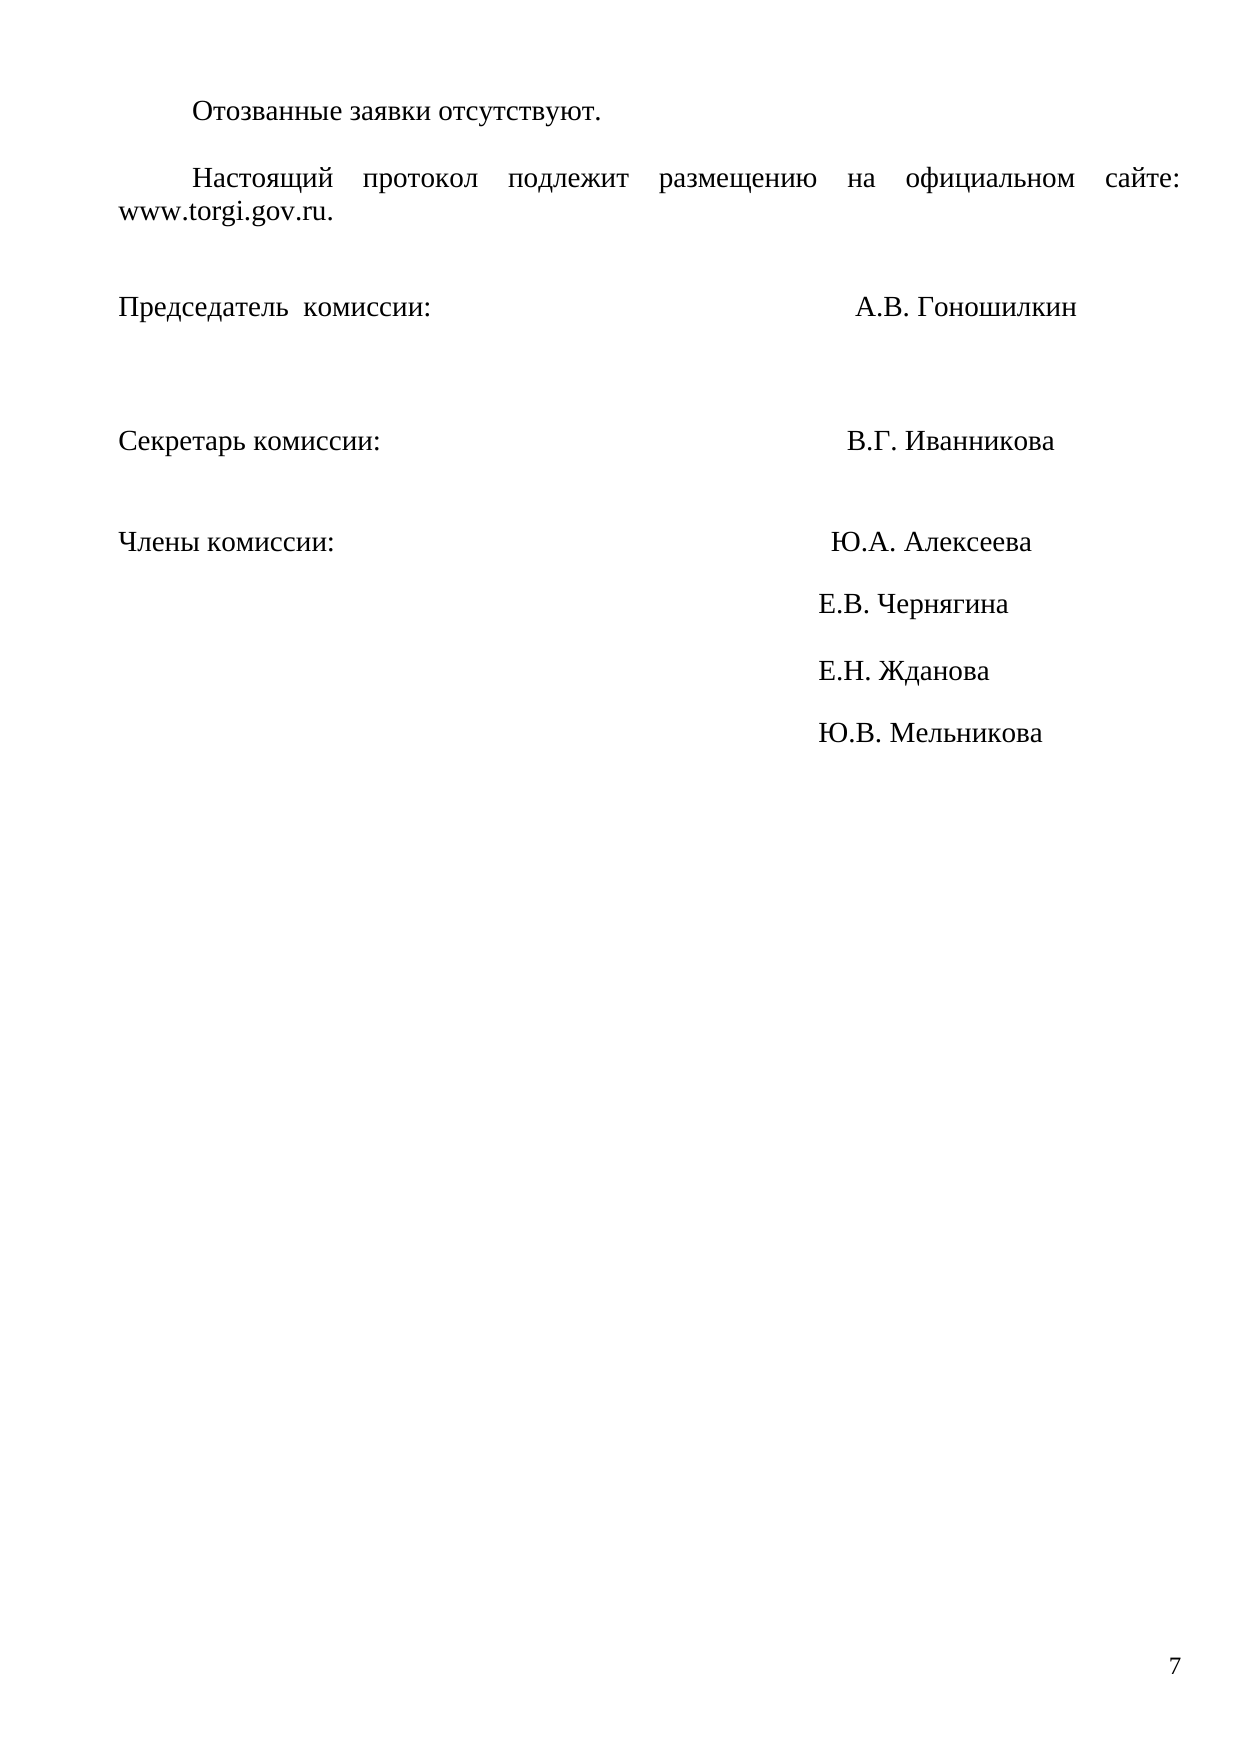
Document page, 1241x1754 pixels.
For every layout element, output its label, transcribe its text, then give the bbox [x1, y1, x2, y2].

text Настоящий протокол подлежит размещению на официальном сайте: www.torgi.gov.ru. [118, 160, 1181, 227]
text Председатель комиссии: А.В. Гоношилкин [118, 289, 1181, 323]
text Ю.В. Мельникова [118, 716, 1181, 749]
text Е.В. Чернягина [118, 586, 1181, 620]
text Члены комиссии: Ю.А. Алексеева [118, 524, 1181, 557]
text Е.Н. Жданова [118, 653, 1181, 687]
text Секретарь комиссии: В.Г. Иванникова [118, 423, 1181, 457]
text Отозванные заявки отсутствуют. [118, 93, 1181, 126]
